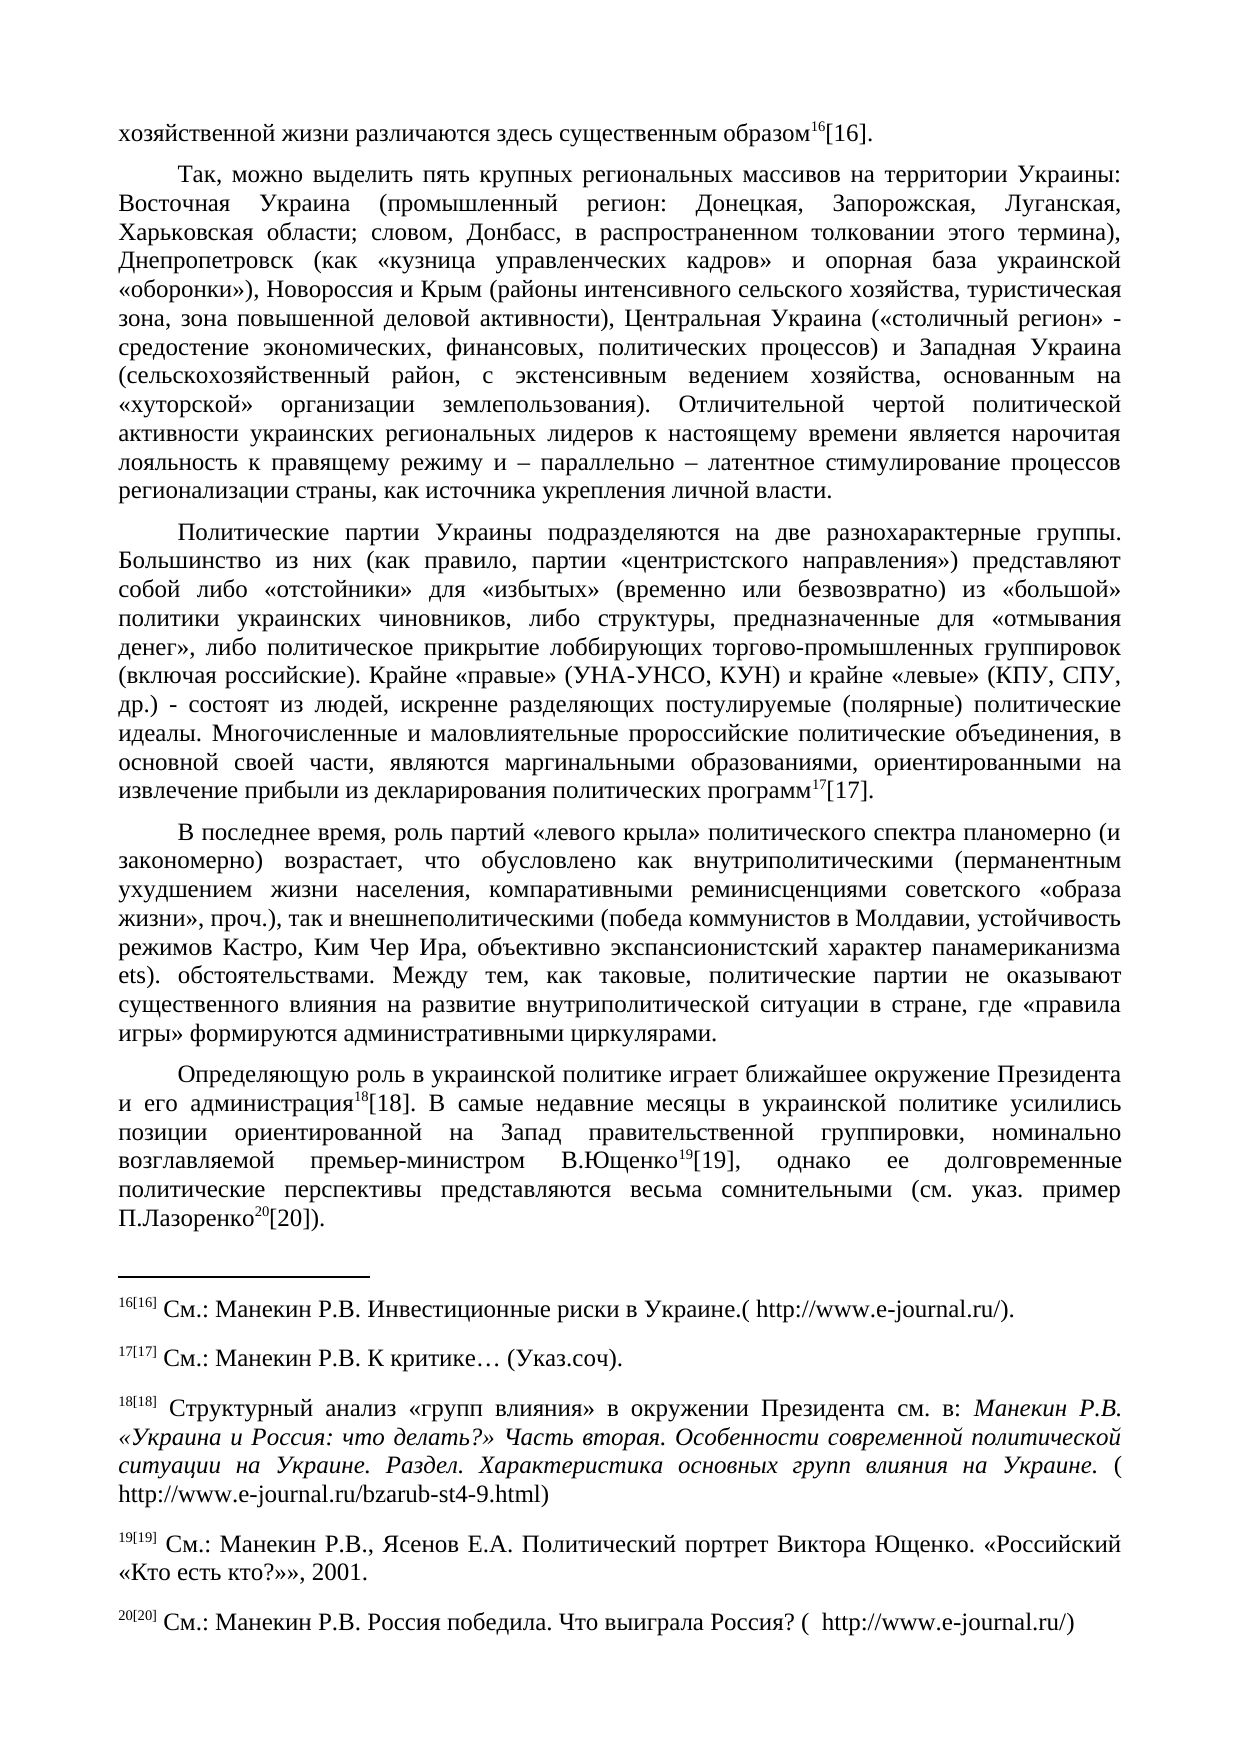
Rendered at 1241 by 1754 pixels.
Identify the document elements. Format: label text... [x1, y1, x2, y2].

text Так, можно выделить пять крупных региональных массивов на территории Украины: Восточная Украина (промышленный регион: Донецкая, Запорожская, Луганская, Харьковская области; словом, Донбасс, в распространенном толковании этого термина), Днепропетровск (как «кузница управленческих кадров» и опорная база украинской «оборонки»), Новороссия и Крым (районы интенсивного сельского хозяйства, туристическая зона, зона повышенной деловой активности), Центральная Украина («столичный регион» - средостение экономических, финансовых, политических процессов) и Западная Украина (сельскохозяйственный район, с экстенсивным ведением хозяйства, основанным на «хуторской» организации землепользования). Отличительной чертой политической активности украинских региональных лидеров к настоящему времени является нарочитая лояльность к правящему режиму и – параллельно – латентное стимулирование процессов регионализации страны, как источника укрепления личной власти. [118, 159, 1122, 504]
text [118, 118, 1122, 147]
text В последнее время, роль партий «левого крыла» политического спектра планомерно (и закономерно) возрастает, что обусловлено как внутриполитическими (перманентным ухудшением жизни населения, компаративными реминисценциями советского «образа жизни», проч.), так и внешнеполитическими (победа коммунистов в Молдавии, устойчивость режимов Кастро, Ким Чер Ира, объективно экспансионистский характер панамериканизма ets). обстоятельствами. Между тем, как таковые, политические партии не оказывают существенного влияния на развитие внутриполитической ситуации в стране, где «правила игры» формируются административными циркулярами. [118, 817, 1122, 1047]
text Определяющую роль в украинской политике играет ближайшее окружение Президента и его администрация[18]. В самые недавние месяцы в украинской политике усилились позиции ориентированной на Запад правительственной группировки, номинально возглавляемой премьер-министром В.Ющенко[19], однако ее долговременные политические перспективы представляются весьма сомнительными (см. указ. пример П.Лазоренко[20]). [118, 1059, 1122, 1232]
text Политические партии Украины подразделяются на две разнохарактерные группы. Большинство из них (как правило, партии «центристского направления») представляют собой либо «отстойники» для «избытых» (временно или безвозвратно) из «большой» политики украинских чиновников, либо структуры, предназначенные для «отмывания денег», либо политическое прикрытие лоббирующих торгово-промышленных группировок (включая российские). Крайне «правые» (УНА-УНСО, КУН) и крайне «левые» (КПУ, СПУ, др.) - состоят из людей, искренне разделяющих постулируемые (полярные) политические идеалы. Многочисленные и маловлиятельные пророссийские политические объединения, в основной своей части, являются маргинальными образованиями, ориентированными на извлечение прибыли из декларирования политических программ[17]. [118, 517, 1122, 804]
